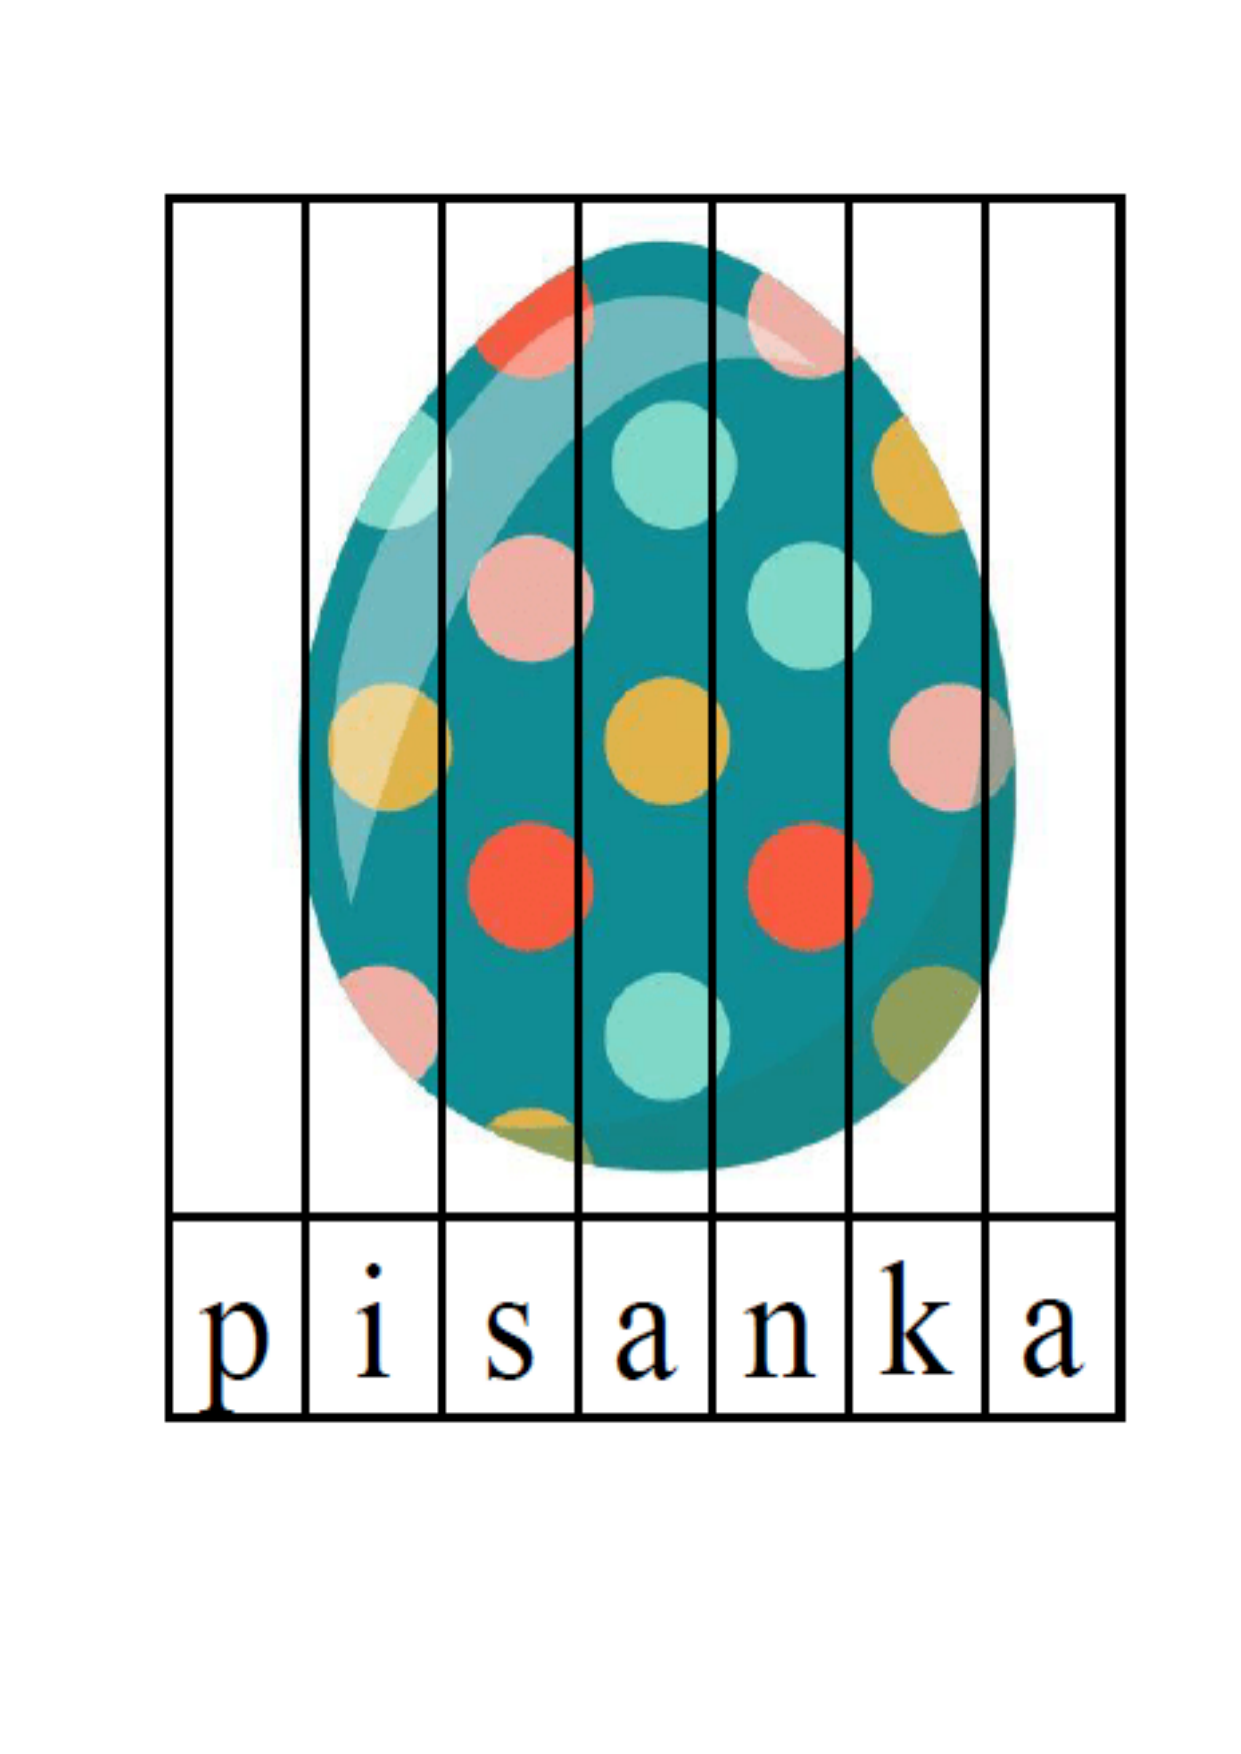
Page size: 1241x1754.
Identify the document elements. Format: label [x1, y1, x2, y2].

picture [147, 147, 1156, 1486]
